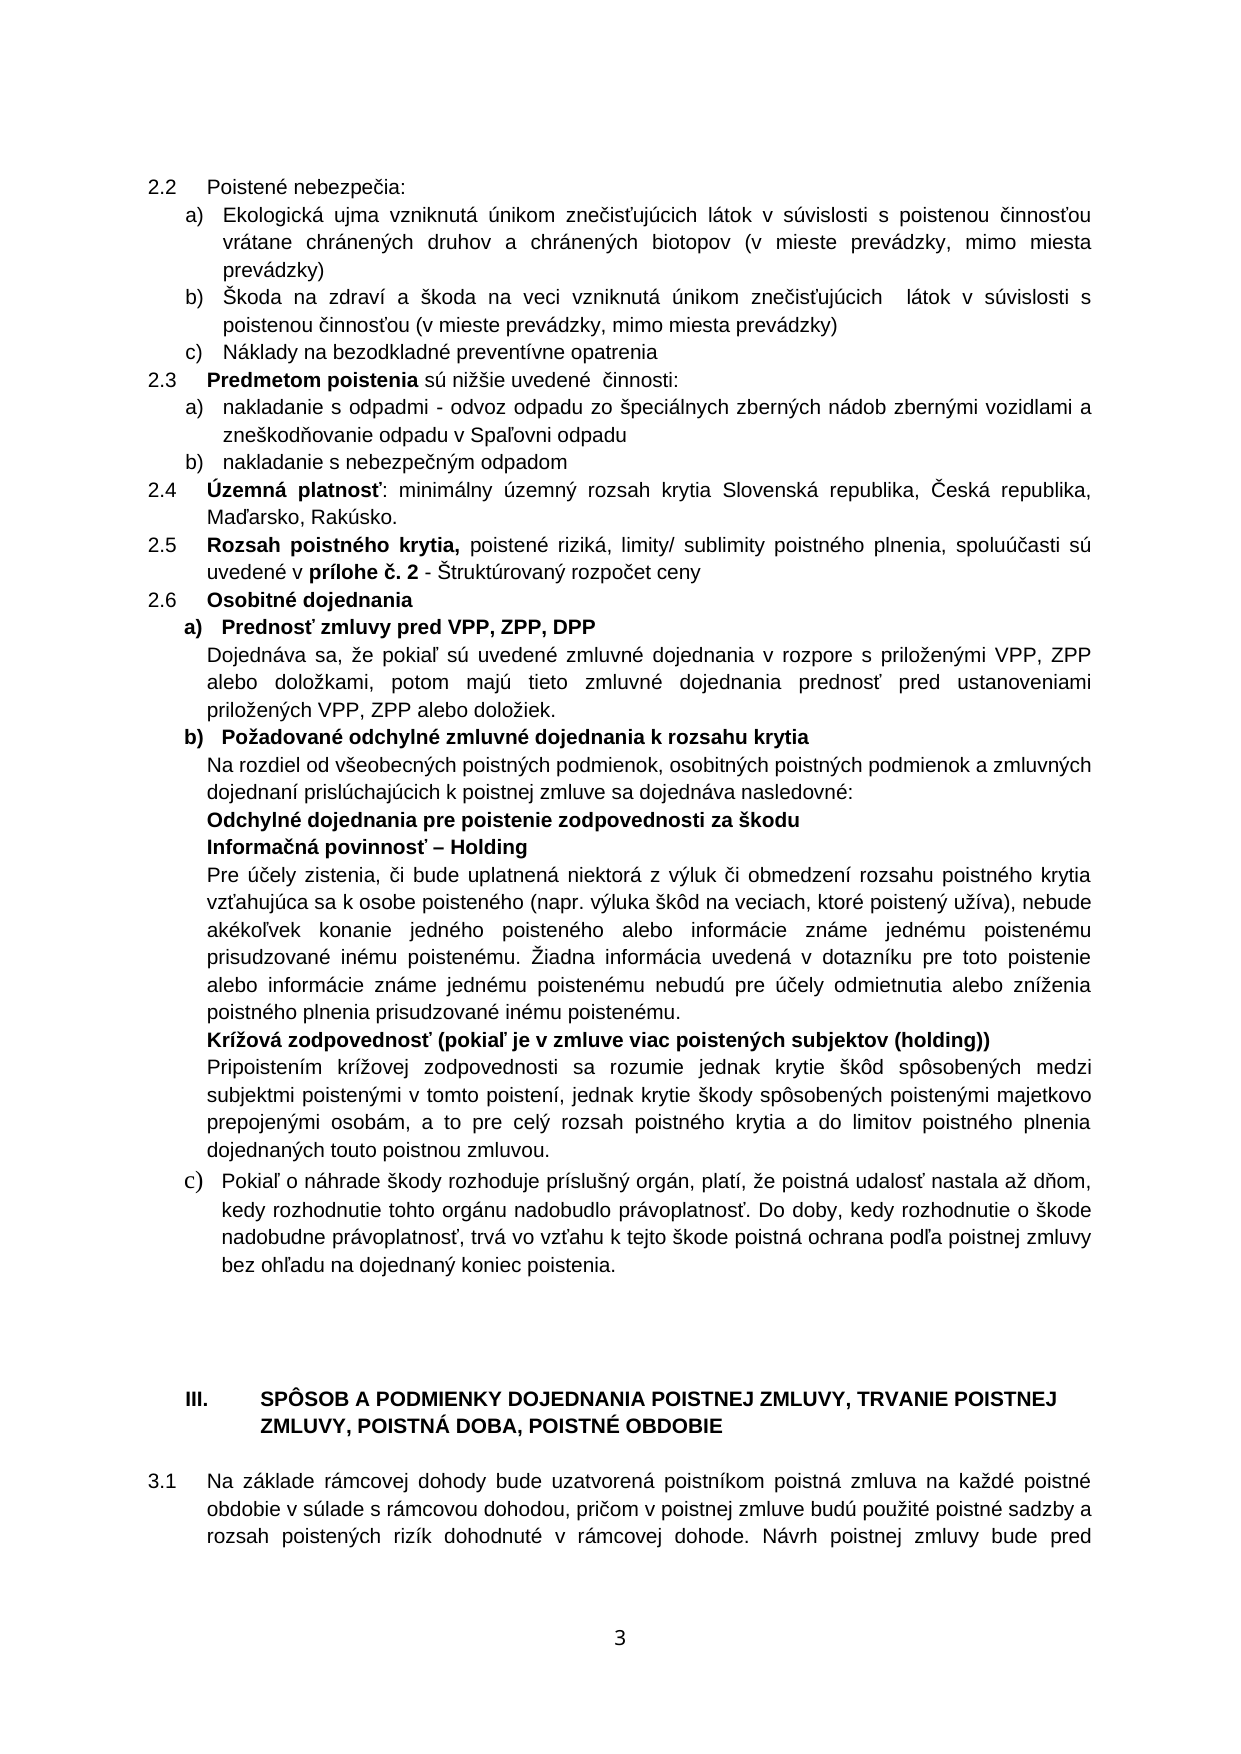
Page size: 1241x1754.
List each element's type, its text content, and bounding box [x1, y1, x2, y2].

list Prednosť zmluvy pred VPP, ZPP, DPP [184, 615, 1093, 639]
list Informačná povinnosť – Holding [207, 835, 1093, 859]
list Na rozdiel od všeobecných poistných podmienok, osobitných poistných podmienok a zmluvných dojednaní prislúchajúcich k poistnej zmluve sa dojednáva nasledovné: [207, 753, 1093, 804]
list Škoda na zdraví a škoda na veci vzniknutá únikom znečisťujúcich látok v súvislosti s poistenou činnosťou (v mieste prevádzky, mimo miesta prevádzky) [185, 285, 1093, 337]
list Náklady na bezodkladné preventívne opatrenia [185, 340, 1093, 364]
list SPÔSOB A PODMIENKY DOJEDNANIA POISTNEJ ZMLUVY, TRVANIE POISTNEJ ZMLUVY, POISTNÁ DOBA, POISTNÉ OBDOBIE [185, 1386, 1093, 1438]
list Krížová zodpovednosť (pokiaľ je v zmluve viac poistených subjektov (holding)) [207, 1028, 1093, 1052]
list Odchylné dojednania pre poistenie zodpovednosti za škodu [207, 808, 1093, 832]
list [148, 1469, 1093, 1548]
list Dojednáva sa, že pokiaľ sú uvedené zmluvné dojednania v rozpore s priloženými VPP, ZPP alebo doložkami, potom majú tieto zmluvné dojednania prednosť pred ustanoveniami priložených VPP, ZPP alebo doložiek. [207, 643, 1093, 722]
list Pripoistením krížovej zodpovednosti sa rozumie jednak krytie škôd spôsobených medzi subjektmi poistenými v tomto poistení, jednak krytie škody spôsobených poistenými majetkovo prepojenými osobám, a to pre celý rozsah poistného krytia a do limitov poistného plnenia dojednaných touto poistnou zmluvou. [207, 1055, 1093, 1162]
list Pre účely zistenia, či bude uplatnená niektorá z výluk či obmedzení rozsahu poistného krytia vzťahujúca sa k osobe poisteného (napr. výluka škôd na veciach, ktoré poistený užíva), nebude akékoľvek konanie jedného poisteného alebo informácie známe jednému poistenému prisudzované inému poistenému. Žiadna informácia uvedená v dotazníku pre toto poistenie alebo informácie známe jednému poistenému nebudú pre účely odmietnutia alebo zníženia poistného plnenia prisudzované inému poistenému. [207, 863, 1093, 1024]
list nakladanie s nebezpečným odpadom [185, 450, 1093, 474]
list Pokiaľ o náhrade škody rozhoduje príslušný orgán, platí, že poistná udalosť nastala až dňom, kedy rozhodnutie tohto orgánu nadobudlo právoplatnosť. Do doby, kedy rozhodnutie o škode nadobudne právoplatnosť, trvá vo vzťahu k tejto škode poistná ochrana podľa poistnej zmluvy bez ohľadu na dojednaný koniec poistenia. [184, 1165, 1093, 1276]
list Požadované odchylné zmluvné dojednania k rozsahu krytia [184, 725, 1093, 749]
list Rozsah poistného krytia, poistené riziká, limity/ sublimity poistného plnenia, spoluúčasti sú uvedené v prílohe č. 2 - Štruktúrovaný rozpočet ceny [148, 533, 1093, 584]
list Ekologická ujma vzniknutá únikom znečisťujúcich látok v súvislosti s poistenou činnosťou vrátane chránených druhov a chránených biotopov (v mieste prevádzky, mimo miesta prevádzky) [185, 203, 1093, 282]
list Poistené nebezpečia: [148, 175, 1093, 199]
list Predmetom poistenia sú nižšie uvedené činnosti: [148, 368, 1093, 392]
list Územná platnosť: minimálny územný rozsah krytia Slovenská republika, Česká republika, Maďarsko, Rakúsko. [148, 478, 1093, 529]
list Osobitné dojednania [148, 588, 1093, 612]
list nakladanie s odpadmi - odvoz odpadu zo špeciálnych zberných nádob zbernými vozidlami a zneškodňovanie odpadu v Spaľovni odpadu [185, 395, 1093, 447]
